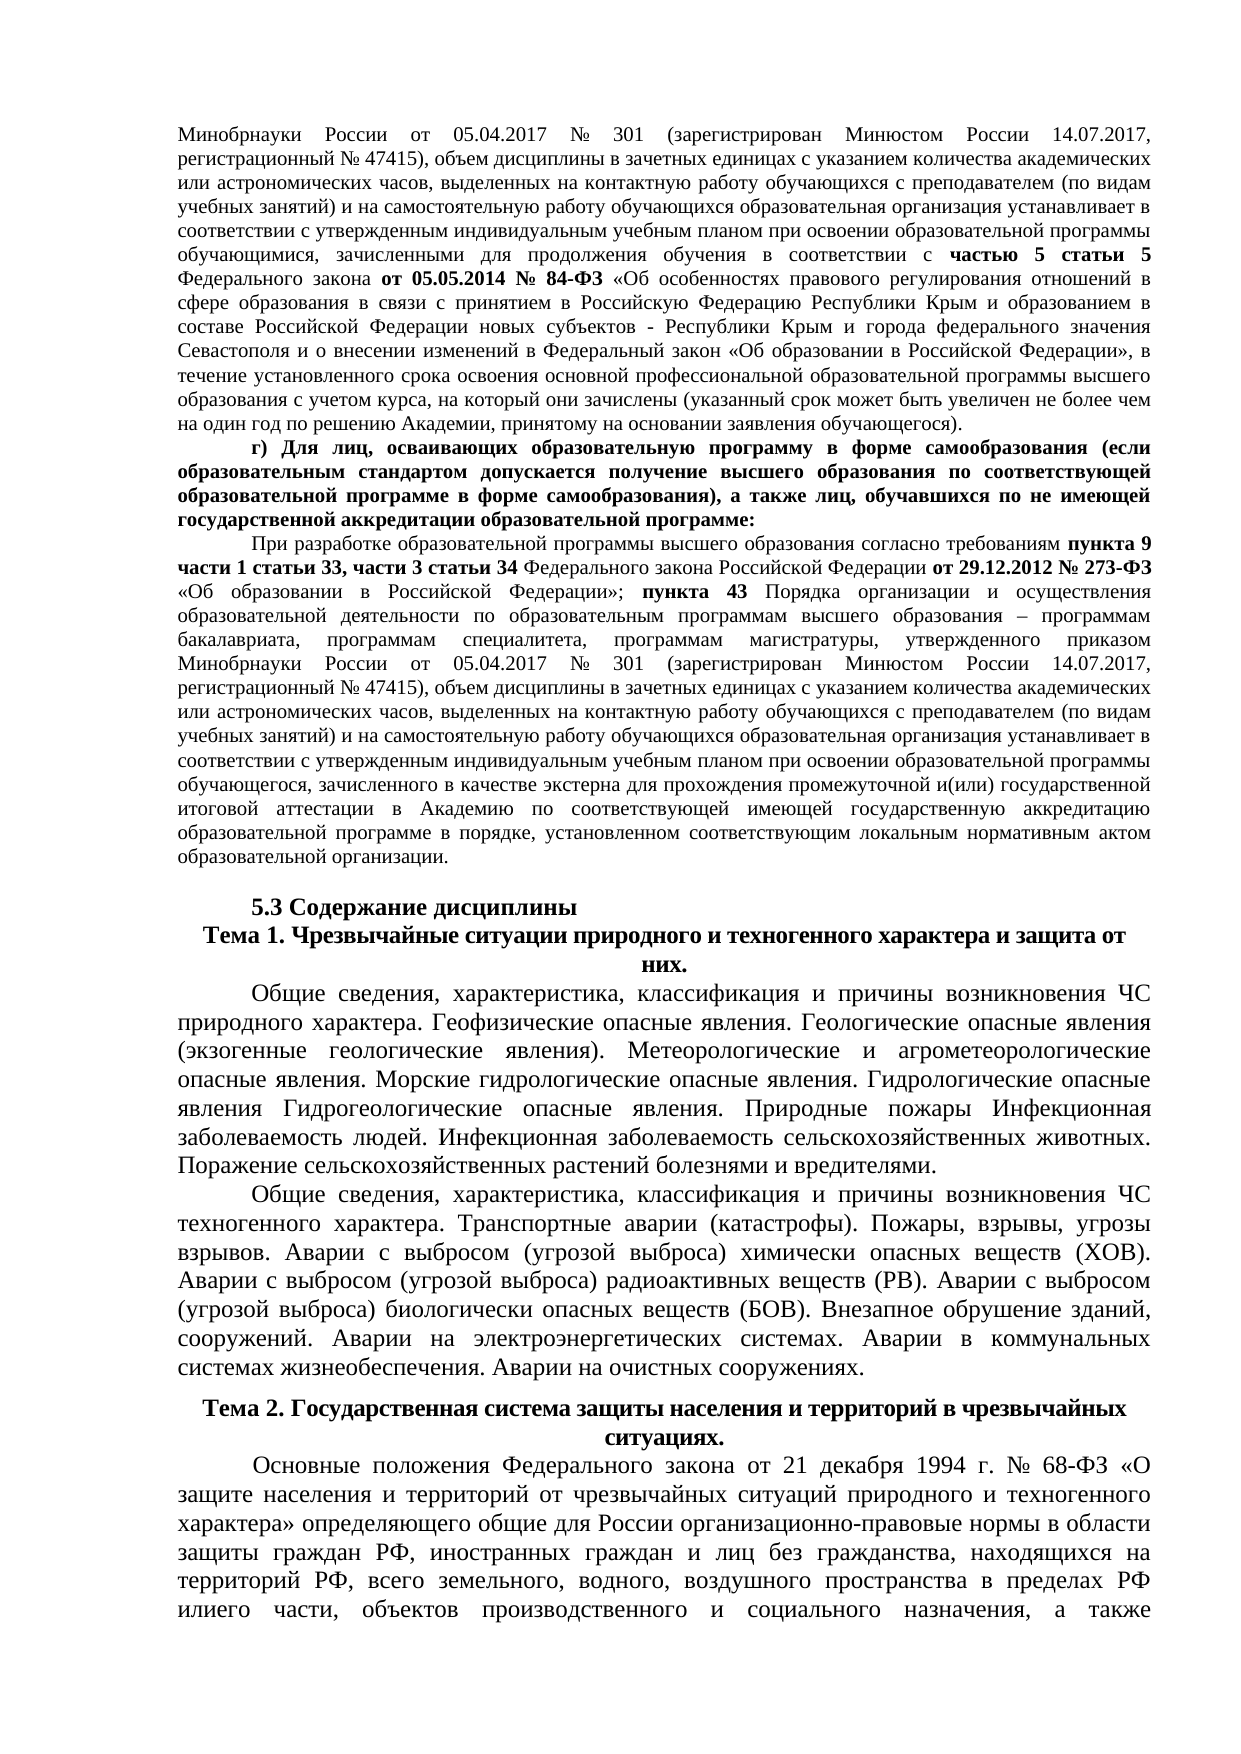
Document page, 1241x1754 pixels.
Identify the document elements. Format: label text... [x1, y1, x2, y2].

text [177, 1451, 1152, 1623]
text г) Для лиц, осваивающих образовательную программу в форме самообразования (если образовательным стандартом допускается получение высшего образования по соответствующей образовательной программе в форме самообразования), а также лиц, обучавшихся по не имеющей государственной аккредитации образовательной программе: [177, 435, 1152, 531]
text Тема 1. Чрезвычайные ситуации природного и техногенного характера и защита от них. [177, 921, 1152, 978]
text Тема 2. Государственная система защиты населения и территорий в чрезвычайных ситуациях. [177, 1393, 1152, 1451]
text Общие сведения, характеристика, классификация и причины возникновения ЧС техногенного характера. Транспортные аварии (катастрофы). Пожары, взрывы, угрозы взрывов. Аварии с выбросом (угрозой выброса) химически опасных веществ (ХОВ). Аварии с выбросом (угрозой выброса) радиоактивных веществ (РВ). Аварии с выбросом (угрозой выброса) биологически опасных веществ (БОВ). Внезапное обрушение зданий, сооружений. Аварии на электроэнергетических системах. Аварии в коммунальных системах жизнеобеспечения. Аварии на очистных сооружениях. [177, 1179, 1152, 1381]
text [177, 122, 1152, 435]
text Общие сведения, характеристика, классификация и причины возникновения ЧС природного характера. Геофизические опасные явления. Геологические опасные явления (экзогенные геологические явления). Метеорологические и агрометеорологические опасные явления. Морские гидрологические опасные явления. Гидрологические опасные явления Гидрогеологические опасные явления. Природные пожары Инфекционная заболеваемость людей. Инфекционная заболеваемость сельскохозяйственных животных. Поражение сельскохозяйственных растений болезнями и вредителями. [177, 978, 1152, 1179]
text При разработке образовательной программы высшего образования согласно требованиям пункта 9 части 1 статьи 33, части 3 статьи 34 Федерального закона Российской Федерации от 29.12.2012 № 273-ФЗ «Об образовании в Российской Федерации»; пункта 43 Порядка организации и осуществления образовательной деятельности по образовательным программам высшего образования – программам бакалавриата, программам специалитета, программам магистратуры, утвержденного приказом Минобрнауки России от 05.04.2017 № 301 (зарегистрирован Минюстом России 14.07.2017, регистрационный № 47415), объем дисциплины в зачетных единицах с указанием количества академических или астрономических часов, выделенных на контактную работу обучающихся с преподавателем (по видам учебных занятий) и на самостоятельную работу обучающихся образовательная организация устанавливает в соответствии с утвержденным индивидуальным учебным планом при освоении образовательной программы обучающегося, зачисленного в качестве экстерна для прохождения промежуточной и(или) государственной итоговой аттестации в Академию по соответствующей имеющей государственную аккредитацию образовательной программе в порядке, установленном соответствующим локальным нормативным актом образовательной организации. [177, 531, 1152, 868]
text 5.3 Содержание дисциплины [177, 892, 1152, 921]
